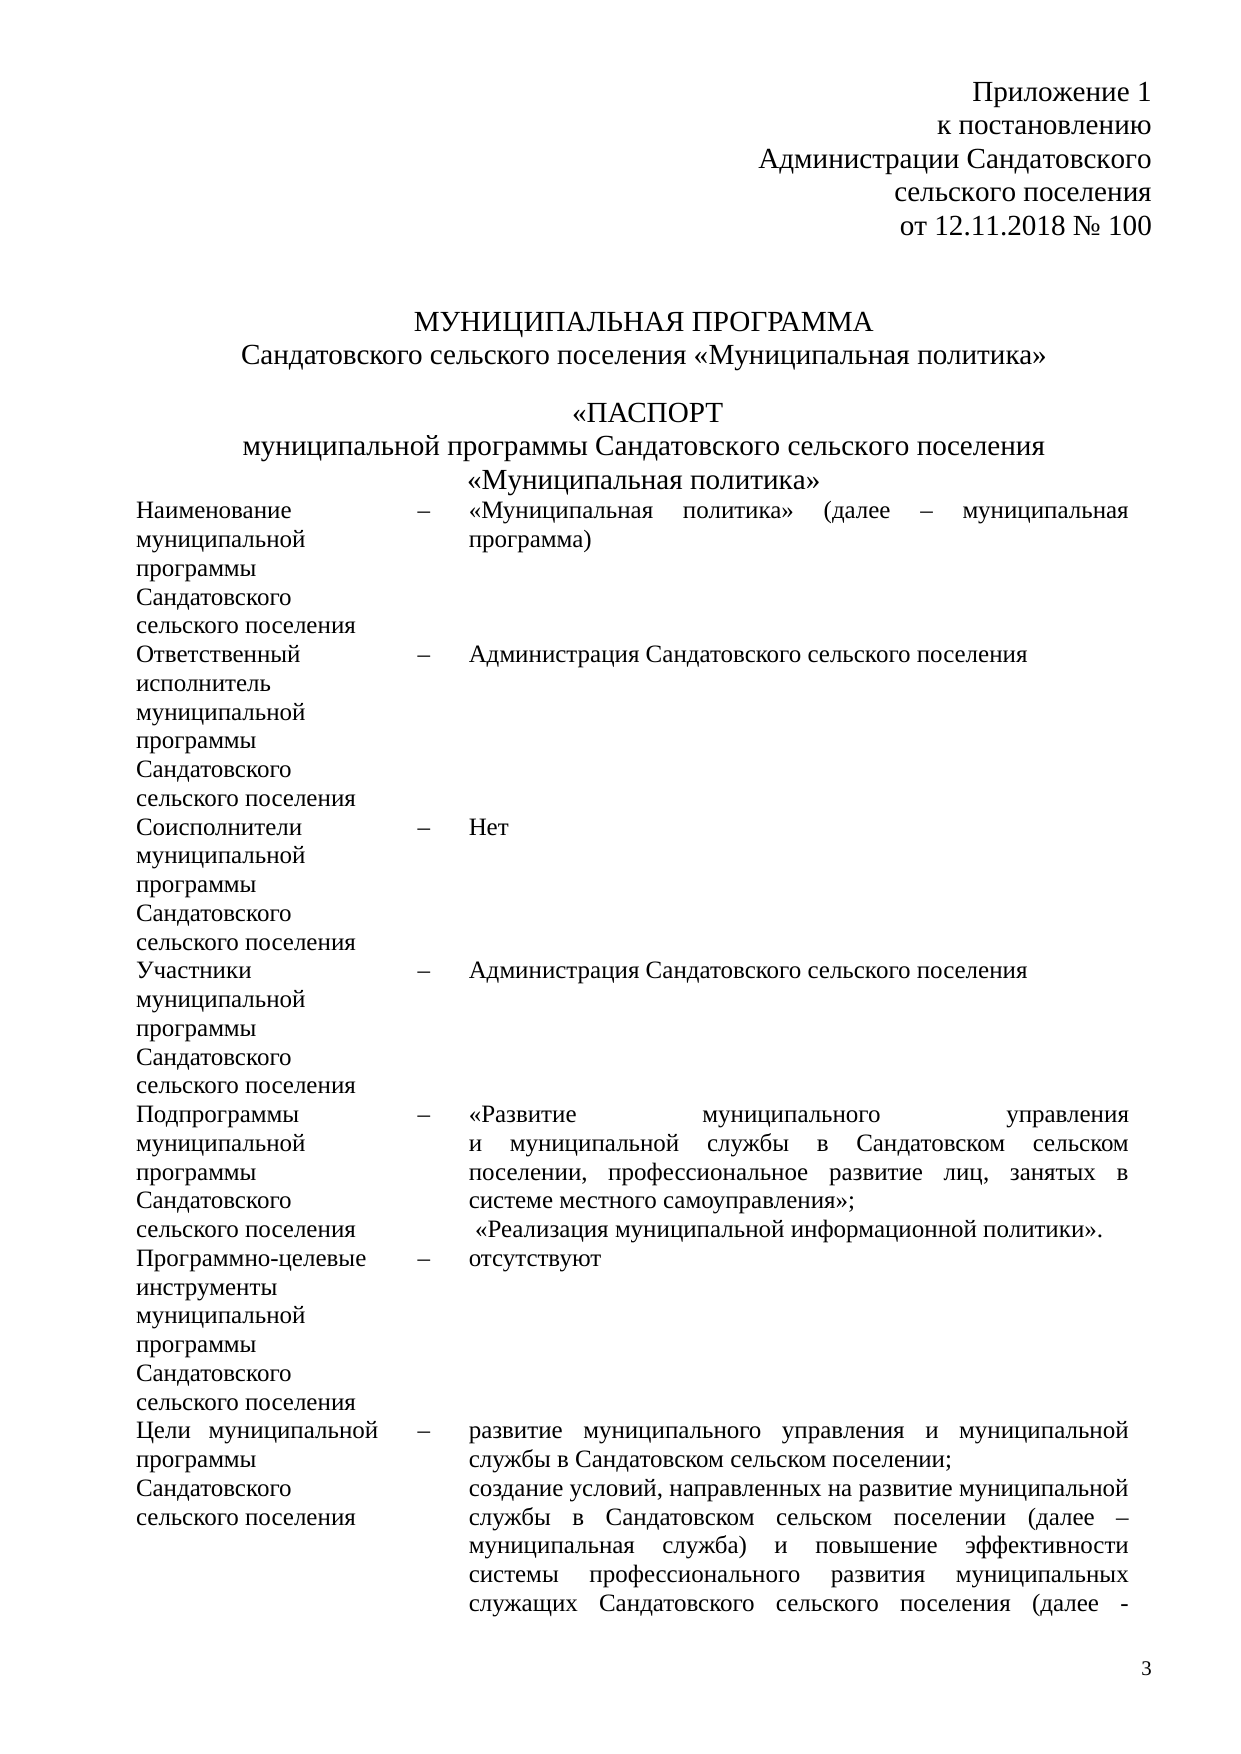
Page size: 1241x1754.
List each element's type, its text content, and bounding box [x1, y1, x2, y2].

table_cell – [390, 1099, 457, 1243]
text Приложение 1 [786, 74, 1152, 107]
table_cell Подпрограммы муниципальной программы Сандатовского сельского поселения [125, 1099, 389, 1243]
table_cell – [390, 1243, 457, 1416]
table_cell Администрация Сандатовского сельского поселения [457, 956, 1140, 1099]
table_header Наименование муниципальной программы Сандатовского сельского поселения [125, 496, 389, 639]
table_cell Ответственный исполнитель муниципальной программы Сандатовского сельского поселения [125, 639, 389, 812]
table_cell Администрация Сандатовского сельского поселения [457, 639, 1140, 812]
table_header – [390, 496, 457, 639]
table_cell Нет [457, 812, 1140, 956]
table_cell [457, 1416, 1140, 1617]
table_cell – [390, 956, 457, 1099]
text «Муниципальная политика» [136, 462, 1152, 496]
table_cell Соисполнители муниципальной программы Сандатовского сельского поселения [125, 812, 389, 956]
table_cell Участники муниципальной программы Сандатовского сельского поселения [125, 956, 389, 1099]
text муниципальной программы Сандатовского сельского поселения [136, 428, 1152, 462]
table_cell – [390, 1416, 457, 1617]
table_cell отсутствуют [457, 1243, 1140, 1416]
text от 12.11.2018 № 100 [786, 208, 1152, 242]
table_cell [125, 1416, 389, 1617]
table_header «Муниципальная политика» (далее – муниципальная программа) [457, 496, 1140, 639]
table_cell – [390, 639, 457, 812]
text к постановлению [786, 107, 1152, 141]
table_cell – [390, 812, 457, 956]
table_cell Программно-целевые инструменты муниципальной программы Сандатовского сельского поселения [125, 1243, 389, 1416]
text сельского поселения [136, 174, 1152, 208]
table_cell «Развитие муниципального управления и муниципальной службы в Сандатовском сельском поселении, профессиональное развитие лиц, занятых в системе местного самоуправления»; «Реализация муниципальной информационной политики». [457, 1099, 1140, 1243]
text Администрации Сандатовского [136, 141, 1152, 174]
text МУНИЦИПАЛЬНАЯ ПРОГРАММА [136, 304, 1152, 337]
text Сандатовского сельского поселения «Муниципальная политика» [136, 337, 1152, 371]
text «ПАСПОРТ [136, 395, 1152, 428]
